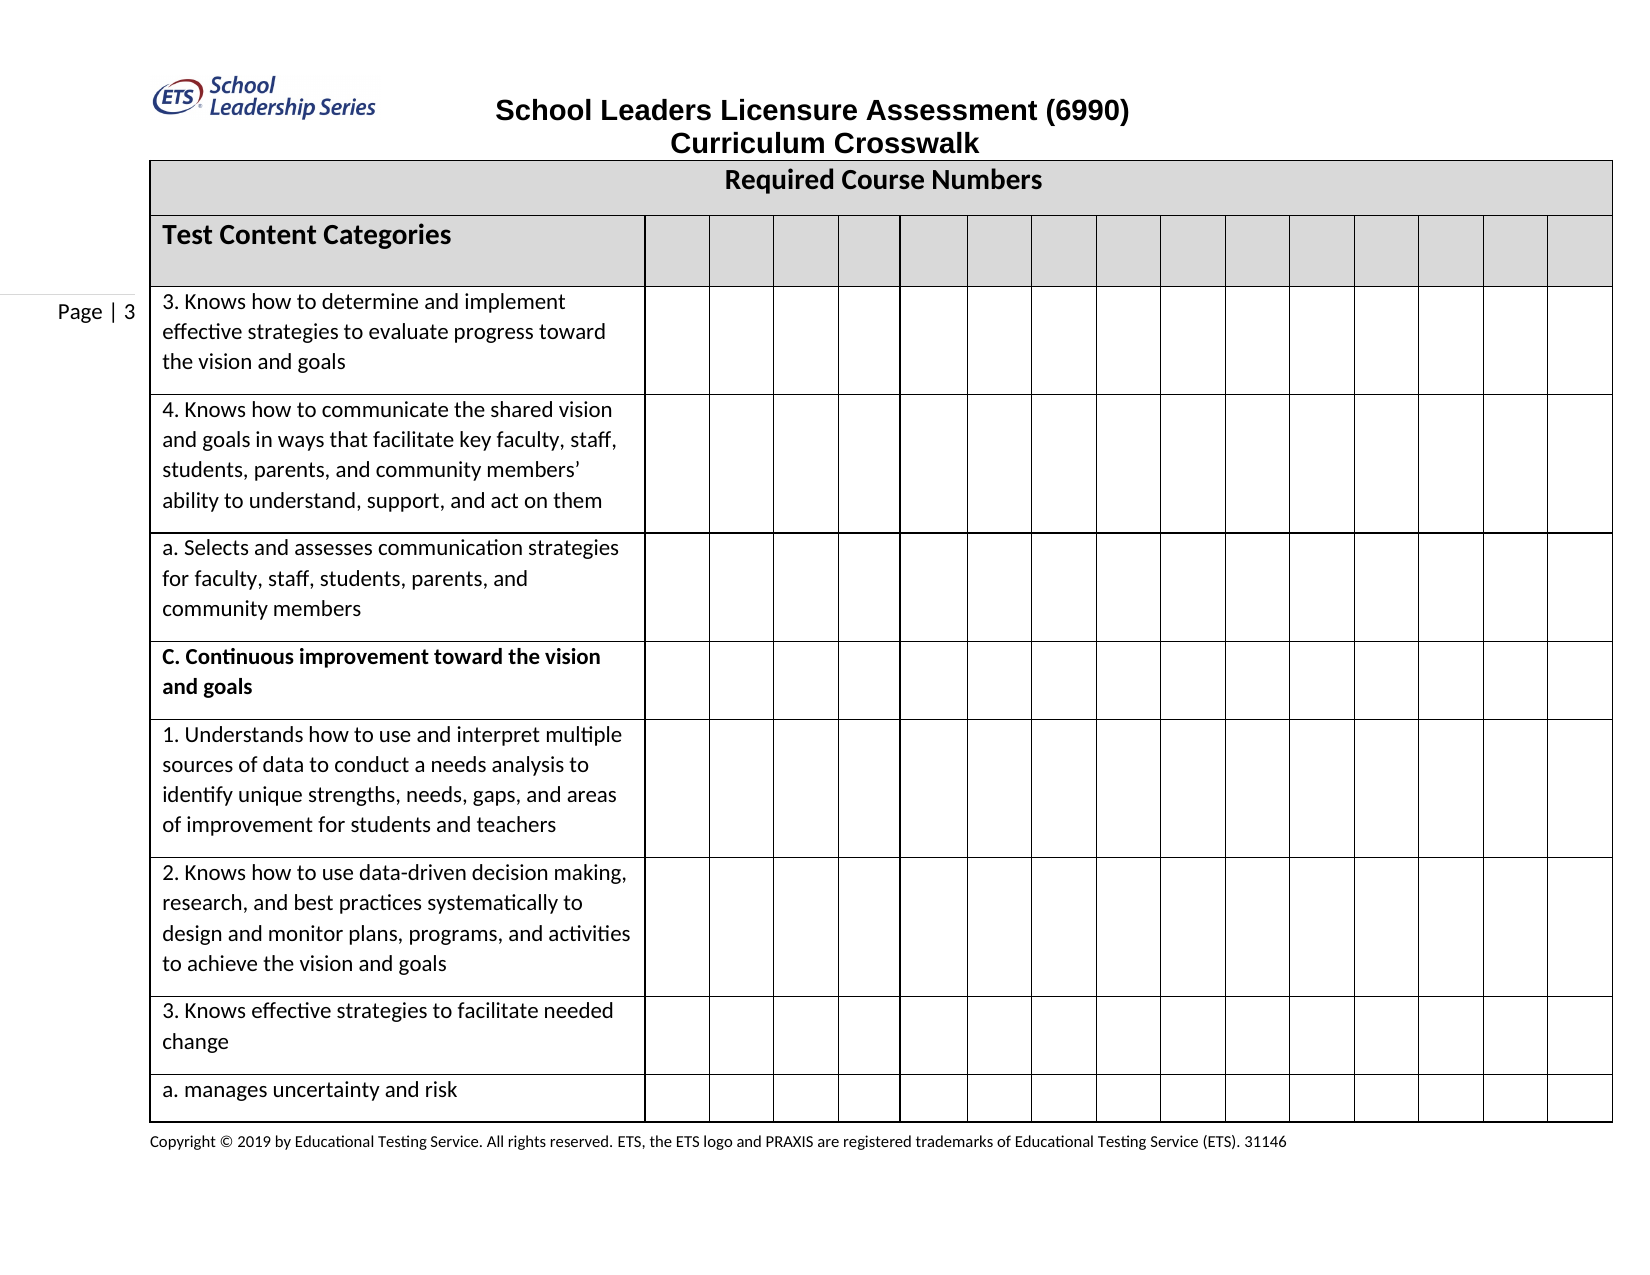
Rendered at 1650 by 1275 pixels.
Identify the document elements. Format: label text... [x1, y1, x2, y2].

table_cell [901, 395, 967, 532]
table_cell [1032, 720, 1096, 857]
table_cell [901, 216, 967, 286]
table_cell [710, 287, 773, 394]
table_cell [1161, 1075, 1225, 1121]
table_cell [968, 534, 1031, 641]
table_cell [1161, 720, 1225, 857]
table_cell [1548, 287, 1612, 394]
table_cell [1290, 720, 1354, 857]
table_cell [968, 642, 1031, 719]
table_cell [646, 858, 709, 996]
table_cell [1355, 997, 1418, 1074]
table_cell [1419, 287, 1483, 394]
table_cell [1484, 1075, 1547, 1121]
table_cell [1032, 395, 1096, 532]
table_cell 1. Understands how to use and interpret multiple sources of data to conduct a needs analysis to identify unique strengths, needs, gaps, and areas of improvement for students and teachers [151, 720, 644, 857]
table_cell [1548, 642, 1612, 719]
table_cell [901, 1075, 967, 1121]
table_cell [1355, 858, 1418, 996]
table_cell [774, 1075, 838, 1121]
table_cell [1290, 858, 1354, 996]
table_cell [1226, 642, 1289, 719]
table_cell [1032, 997, 1096, 1074]
table_cell [1097, 534, 1160, 641]
table_cell [1032, 216, 1096, 286]
table_cell [646, 1075, 709, 1121]
table_cell 2. Knows how to use data-driven decision making, research, and best practices systematically to design and monitor plans, programs, and activities to achieve the vision and goals [151, 858, 644, 996]
table_cell [839, 1075, 899, 1121]
table_cell [646, 720, 709, 857]
table_cell [1290, 1075, 1354, 1121]
table_cell [774, 720, 838, 857]
table_cell [968, 287, 1031, 394]
table_cell [710, 395, 773, 532]
table_cell [1290, 642, 1354, 719]
table_cell [1032, 642, 1096, 719]
table_cell [774, 287, 838, 394]
table_cell [1290, 287, 1354, 394]
table_header Required Course Numbers [151, 161, 1612, 215]
table_cell [1548, 1075, 1612, 1121]
table_cell [710, 534, 773, 641]
table_cell [1484, 720, 1547, 857]
table_cell [1548, 997, 1612, 1074]
table_cell [1290, 534, 1354, 641]
table_cell [968, 720, 1031, 857]
table_cell [839, 287, 899, 394]
table_cell [710, 720, 773, 857]
table_cell [1290, 216, 1354, 286]
table_cell [710, 1075, 773, 1121]
table_cell 3. Knows how to determine and implement effective strategies to evaluate progress toward the vision and goals [151, 287, 644, 394]
table_cell [1484, 997, 1547, 1074]
table_cell [839, 642, 899, 719]
table_cell [1097, 395, 1160, 532]
table_cell [1161, 395, 1225, 532]
table_cell [1355, 534, 1418, 641]
table_cell [1484, 287, 1547, 394]
table_cell 3. Knows effective strategies to facilitate needed change [151, 997, 644, 1074]
table_cell [646, 395, 709, 532]
table_cell [710, 216, 773, 286]
table_cell [1484, 216, 1547, 286]
table_cell [901, 287, 967, 394]
table_cell [774, 997, 838, 1074]
table_cell [968, 997, 1031, 1074]
table_cell [1097, 216, 1160, 286]
table_cell [1226, 534, 1289, 641]
table_cell [646, 287, 709, 394]
table_cell [901, 858, 967, 996]
table_cell [1484, 642, 1547, 719]
table_cell [1548, 534, 1612, 641]
table_cell [1161, 642, 1225, 719]
table_cell [710, 642, 773, 719]
table_cell [839, 997, 899, 1074]
table_cell [1032, 1075, 1096, 1121]
table_cell [1355, 720, 1418, 857]
table_cell [839, 858, 899, 996]
table_cell [710, 997, 773, 1074]
table_cell Test Content Categories [151, 216, 644, 286]
table_cell [1290, 997, 1354, 1074]
table_cell [968, 216, 1031, 286]
table_cell [839, 395, 899, 532]
table_cell [1419, 216, 1483, 286]
table_cell [1419, 997, 1483, 1074]
table_cell [1290, 395, 1354, 532]
table_cell [1097, 858, 1160, 996]
table_cell [1419, 534, 1483, 641]
table_cell [1097, 1075, 1160, 1121]
table_cell [901, 534, 967, 641]
table_cell [646, 997, 709, 1074]
table_cell a. manages uncertainty and risk [151, 1075, 644, 1121]
table_cell [1484, 395, 1547, 532]
table_cell [1548, 720, 1612, 857]
table_cell [646, 534, 709, 641]
table_cell [901, 720, 967, 857]
table_cell [1161, 997, 1225, 1074]
table_cell [1419, 1075, 1483, 1121]
table_cell [839, 216, 899, 286]
table_cell [968, 1075, 1031, 1121]
table_cell [839, 720, 899, 857]
table_cell [774, 395, 838, 532]
table_cell [1097, 642, 1160, 719]
table_cell [1032, 287, 1096, 394]
table_cell [1484, 534, 1547, 641]
table_cell [1226, 216, 1289, 286]
table_cell [839, 534, 899, 641]
table_cell [1032, 534, 1096, 641]
table_cell [774, 216, 838, 286]
table_cell [968, 858, 1031, 996]
table_cell [1419, 720, 1483, 857]
table_cell [1097, 720, 1160, 857]
table_cell [1226, 1075, 1289, 1121]
table_cell [1226, 858, 1289, 996]
table_cell [1419, 858, 1483, 996]
table_cell [968, 395, 1031, 532]
table_cell [1419, 395, 1483, 532]
table_cell [1484, 858, 1547, 996]
table_cell [1226, 287, 1289, 394]
table_cell [710, 858, 773, 996]
table_cell [1355, 395, 1418, 532]
table_cell [1355, 287, 1418, 394]
table_cell [774, 642, 838, 719]
table_cell [1548, 216, 1612, 286]
table_cell [1355, 1075, 1418, 1121]
table_cell [774, 534, 838, 641]
table_cell [1161, 858, 1225, 996]
table_cell C. Continuous improvement toward the vision and goals [151, 642, 644, 719]
table_cell [1226, 720, 1289, 857]
table_cell [1097, 287, 1160, 394]
table_cell [1161, 287, 1225, 394]
table_cell [1161, 216, 1225, 286]
table_cell [646, 642, 709, 719]
table_cell a. Selects and assesses communication strategies for faculty, staff, students, parents, and community members [151, 534, 644, 641]
table_cell [1355, 216, 1418, 286]
picture [150, 75, 382, 120]
table_cell [1419, 642, 1483, 719]
table_cell [1226, 395, 1289, 532]
table_cell [1226, 997, 1289, 1074]
table_cell [1548, 858, 1612, 996]
table_cell [901, 997, 967, 1074]
table_cell [1097, 997, 1160, 1074]
table_cell [774, 858, 838, 996]
table_cell 4. Knows how to communicate the shared vision and goals in ways that facilitate key faculty, staff, students, parents, and community members’ ability to understand, support, and act on them [151, 395, 644, 532]
table_cell [1548, 395, 1612, 532]
table_cell [1355, 642, 1418, 719]
table_cell [646, 216, 709, 286]
table_cell [1161, 534, 1225, 641]
table_cell [901, 642, 967, 719]
table_cell [1032, 858, 1096, 996]
